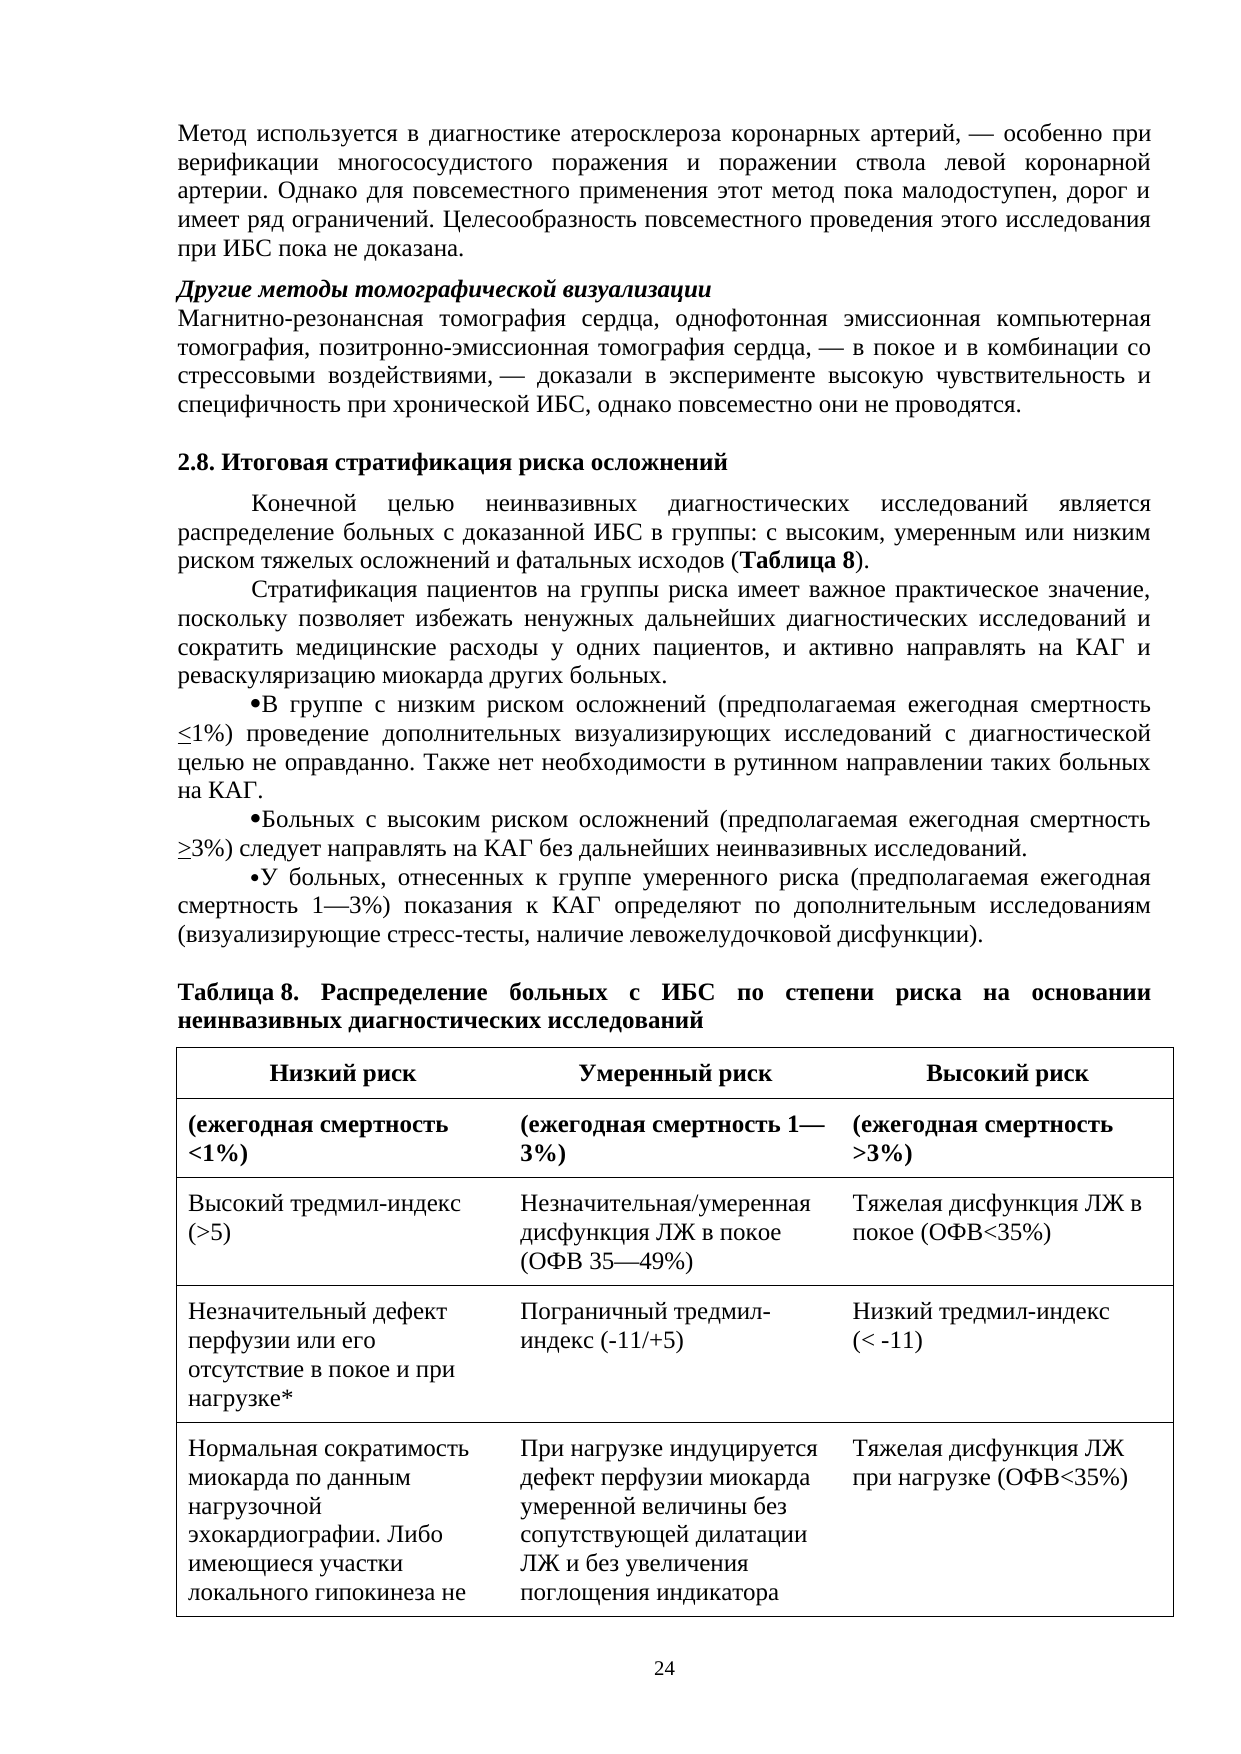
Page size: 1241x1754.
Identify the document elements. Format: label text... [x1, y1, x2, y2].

text 2.8. Итоговая стратификация риска осложнений [177, 447, 1152, 476]
table_cell Тяжелая дисфункция ЛЖ в покое (ОФВ<35%) [841, 1178, 1173, 1285]
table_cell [841, 1423, 1173, 1616]
table_cell (ежегодная смертность <1%) [177, 1099, 509, 1177]
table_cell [509, 1423, 841, 1616]
list Больных с высоким риском осложнений (предполагаемая ежегодная смертность >3%) следует направлять на КАГ без дальнейших неинвазивных исследований. [177, 804, 1152, 862]
text Метод используется в диагностике атеросклероза коронарных артерий, — особенно при верификации многососудистого поражения и поражении ствола левой коронарной артерии. Однако для повсеместного применения этот метод пока малодоступен, дорог и имеет ряд ограничений. Целесообразность повсеместного проведения этого исследования при ИБС пока не доказана. [177, 118, 1152, 262]
table_cell Незначительный дефект перфузии или его отсутствие в покое и при нагрузке* [177, 1286, 509, 1422]
list В группе с низким риском осложнений (предполагаемая ежегодная смертность <1%) проведение дополнительных визуализирующих исследований с диагностической целью не оправданно. Также нет необходимости в рутинном направлении таких больных на КАГ. [177, 689, 1152, 804]
text Стратификация пациентов на группы риска имеет важное практическое значение, поскольку позволяет избежать ненужных дальнейших диагностических исследований и сократить медицинские расходы у одних пациентов, и активно направлять на КАГ и реваскуляризацию миокарда других больных. [177, 574, 1152, 689]
table_cell Высокий тредмил-индекс (>5) [177, 1178, 509, 1285]
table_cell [177, 1423, 509, 1616]
table_header Высокий риск [841, 1048, 1173, 1097]
table_cell Пограничный тредмил-индекс (-11/+5) [509, 1286, 841, 1422]
list У больных, отнесенных к группе умеренного риска (предполагаемая ежегодная смертность 1—3%) показания к КАГ определяют по дополнительным исследованиям (визуализирующие стресс-тесты, наличие левожелудочковой дисфункции). [177, 862, 1152, 948]
table_header Низкий риск [177, 1048, 509, 1097]
text Другие методы томографической визуализации [177, 274, 1152, 303]
table_cell Низкий тредмил-индекс (< -11) [841, 1286, 1173, 1422]
text Магнитно-резонансная томография сердца, однофотонная эмиссионная компьютерная томография, позитронно-эмиссионная томография сердца, — в покое и в комбинации со стрессовыми воздействиями, — доказали в эксперименте высокую чувствительность и специфичность при хронической ИБС, однако повсеместно они не проводятся. [177, 303, 1152, 418]
table_cell Незначительная/умеренная дисфункция ЛЖ в покое (ОФВ 35—49%) [509, 1178, 841, 1285]
text Таблица 8. Распределение больных с ИБС по степени риска на основании неинвазивных диагностических исследований [177, 977, 1152, 1034]
text Конечной целью неинвазивных диагностических исследований является распределение больных с доказанной ИБС в группы: с высоким, умеренным или низким риском тяжелых осложнений и фатальных исходов (Таблица 8). [177, 488, 1152, 574]
table_cell (ежегодная смертность 1—3%) [509, 1099, 841, 1177]
table_cell (ежегодная смертность >3%) [841, 1099, 1173, 1177]
table_header Умеренный риск [509, 1048, 841, 1097]
